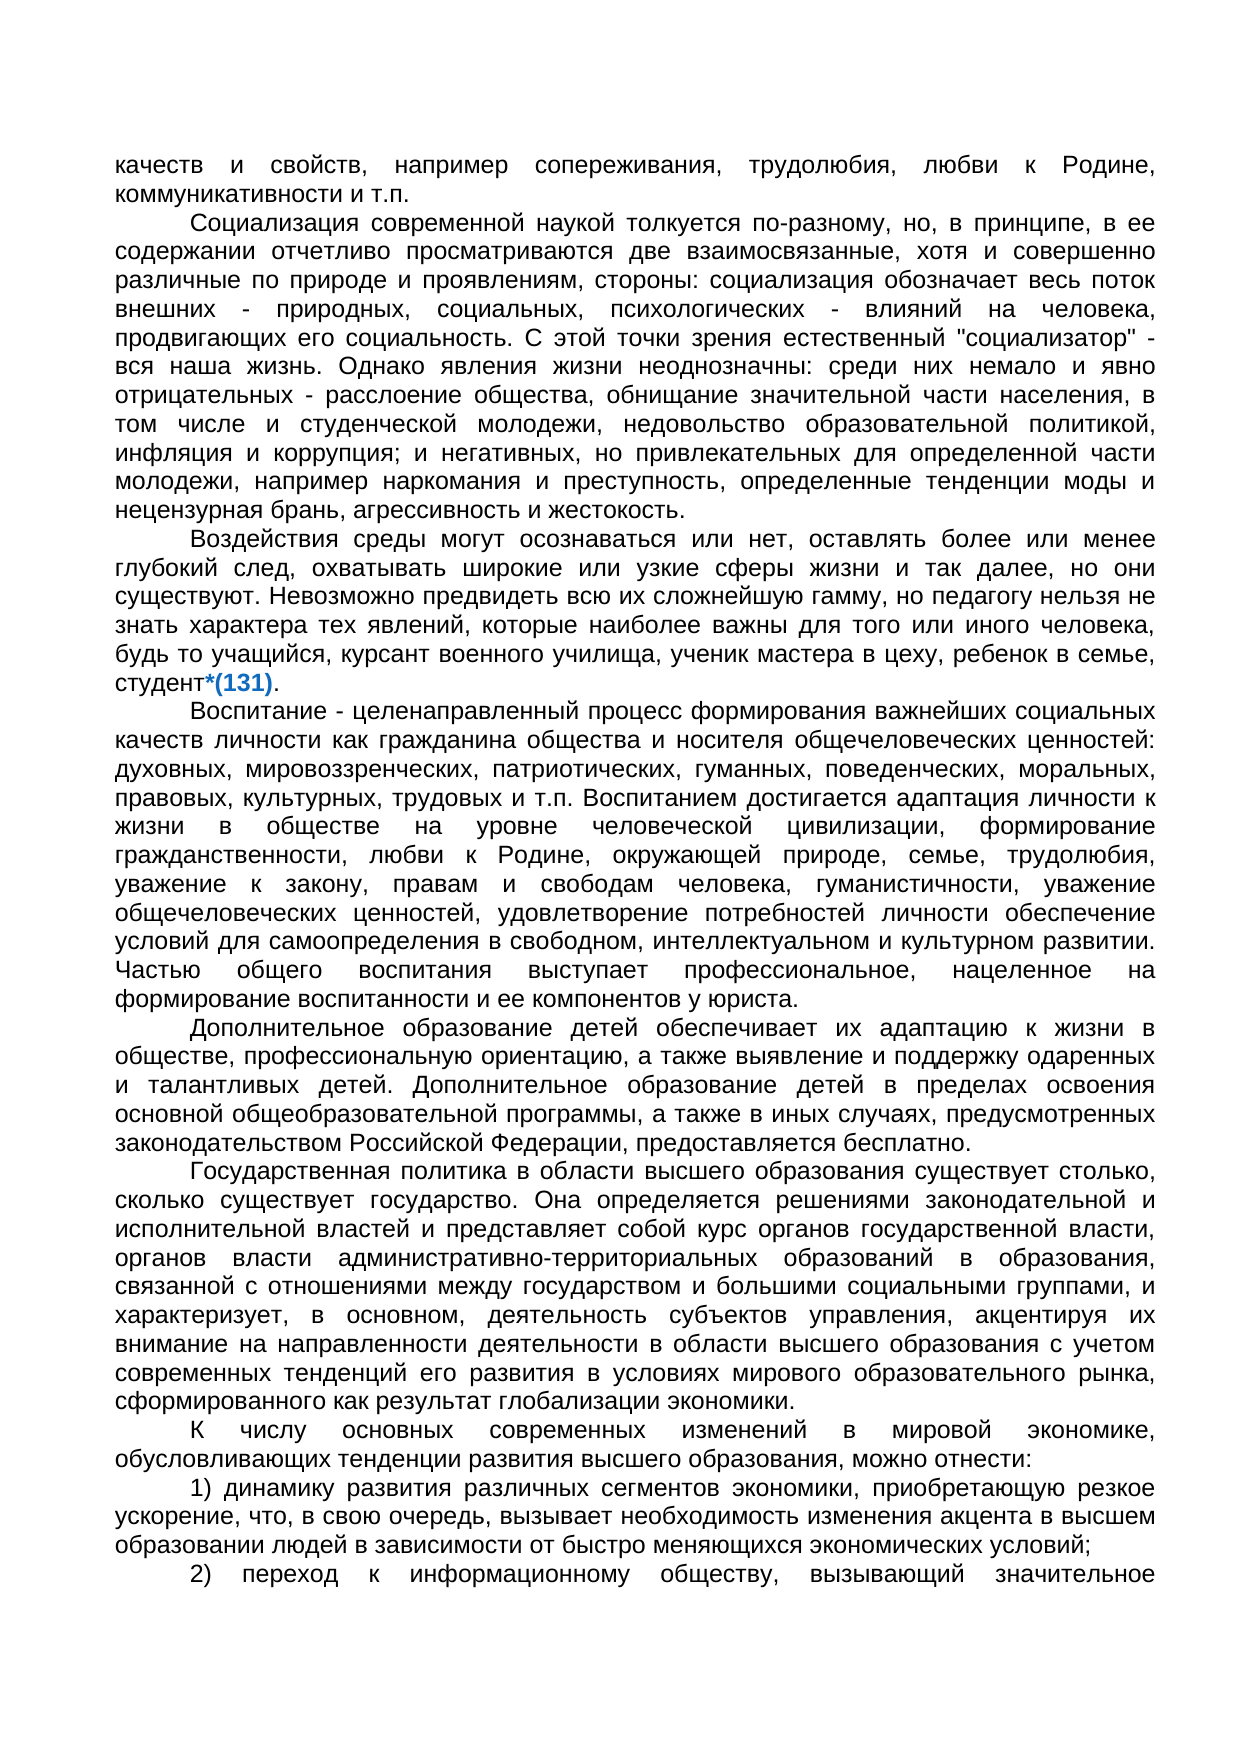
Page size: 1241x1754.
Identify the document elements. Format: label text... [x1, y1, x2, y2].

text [114, 150, 1157, 207]
text 1) динамику развития различных сегментов экономики, приобретающую резкое ускорение, что, в свою очередь, вызывает необходимость изменения акцента в высшем образовании людей в зависимости от быстро меняющихся экономических условий; [114, 1472, 1157, 1559]
text Воспитание - целенаправленный процесс формирования важнейших социальных качеств личности как гражданина общества и носителя общечеловеческих ценностей: духовных, мировоззренческих, патриотических, гуманных, поведенческих, моральных, правовых, культурных, трудовых и т.п. Воспитанием достигается адаптация личности к жизни в обществе на уровне человеческой цивилизации, формирование гражданственности, любви к Родине, окружающей природе, семье, трудолюбия, уважение к закону, правам и свободам человека, гуманистичности, уважение общечеловеческих ценностей, удовлетворение потребностей личности обеспечение условий для самоопределения в свободном, интеллектуальном и культурном развитии. Частью общего воспитания выступает профессиональное, нацеленное на формирование воспитанности и ее компонентов у юриста. [114, 696, 1157, 1012]
text Воздействия среды могут осознаваться или нет, оставлять более или менее глубокий след, охватывать широкие или узкие сферы жизни и так далее, но они существуют. Невозможно предвидеть всю их сложнейшую гамму, но педагогу нельзя не знать характера тех явлений, которые наиболее важны для того или иного человека, будь то учащийся, курсант военного училища, ученик мастера в цеху, ребенок в семье, студент*(131). [114, 524, 1157, 696]
text Дополнительное образование детей обеспечивает их адаптацию к жизни в обществе, профессиональную ориентацию, а также выявление и поддержку одаренных и талантливых детей. Дополнительное образование детей в пределах освоения основной общеобразовательной программы, а также в иных случаях, предусмотренных законодательством Российской Федерации, предоставляется бесплатно. [114, 1012, 1157, 1156]
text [114, 1559, 1157, 1587]
text К числу основных современных изменений в мировой экономике, обусловливающих тенденции развития высшего образования, можно отнести: [114, 1415, 1157, 1472]
text Государственная политика в области высшего образования существует столько, сколько существует государство. Она определяется решениями законодательной и исполнительной властей и представляет собой курс органов государственной власти, органов власти административно-территориальных образований в образования, связанной с отношениями между государством и большими социальными группами, и характеризует, в основном, деятельность субъектов управления, акцентируя их внимание на направленности деятельности в области высшего образования с учетом современных тенденций его развития в условиях мирового образовательного рынка, сформированного как результат глобализации экономики. [114, 1156, 1157, 1415]
text Социализация современной наукой толкуется по-разному, но, в принципе, в ее содержании отчетливо просматриваются две взаимосвязанные, хотя и совершенно различные по природе и проявлениям, стороны: социализация обозначает весь поток внешних - природных, социальных, психологических - влияний на человека, продвигающих его социальность. С этой точки зрения естественный "социализатор" - вся наша жизнь. Однако явления жизни неоднозначны: среди них немало и явно отрицательных - расслоение общества, обнищание значительной части населения, в том числе и студенческой молодежи, недовольство образовательной политикой, инфляция и коррупция; и негативных, но привлекательных для определенной части молодежи, например наркомания и преступность, определенные тенденции моды и нецензурная брань, агрессивность и жестокость. [114, 207, 1157, 524]
